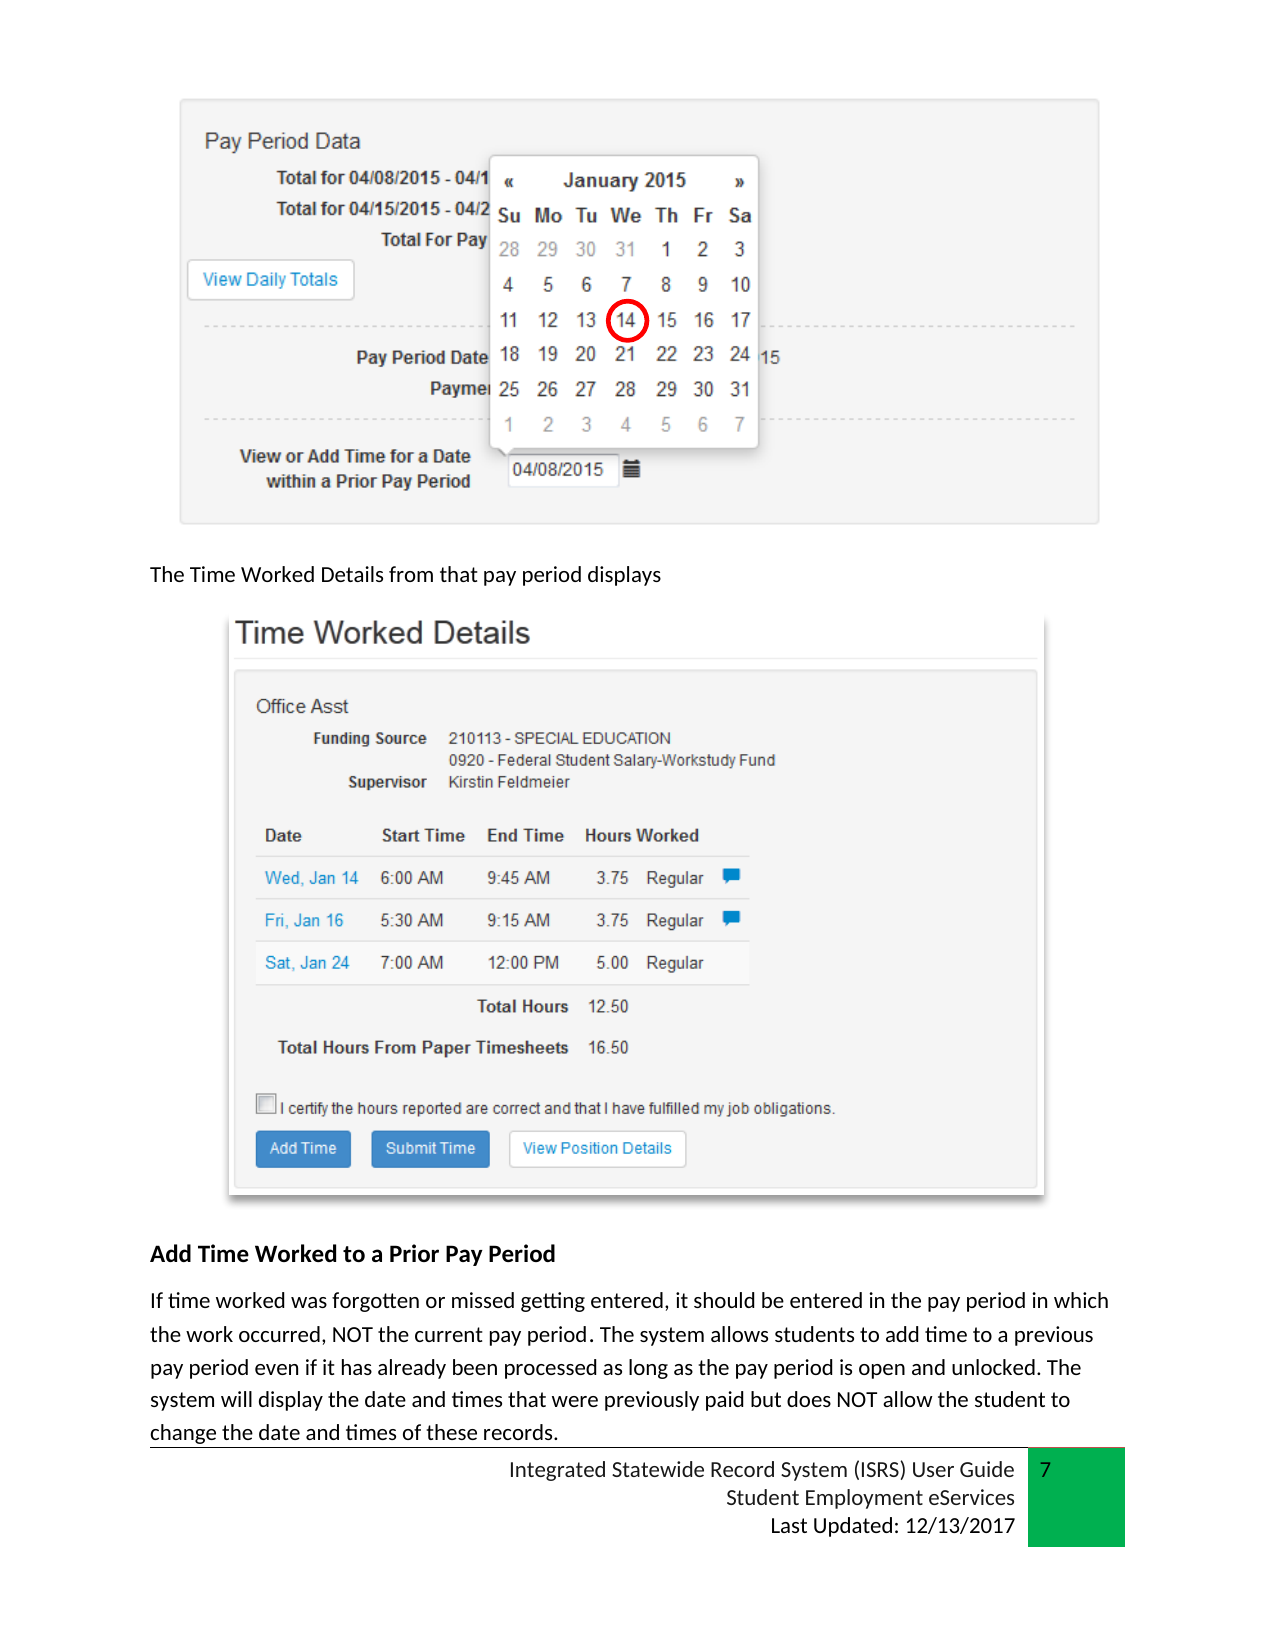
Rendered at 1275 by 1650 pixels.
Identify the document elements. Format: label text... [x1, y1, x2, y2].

text The Time Worked Details from that pay period displays [150, 560, 1125, 588]
text If time worked was forgotten or missed getting entered, it should be entered in the pay period in which the work occurred, NOT the current pay period. The system allows students to add time to a previous pay period even if it has already been processed as long as the pay period is open and unlocked. The system will display the date and times that were previously paid but does NOT allow the student to change the date and times of these records. [150, 1286, 1125, 1446]
picture [171, 93, 1110, 535]
picture [229, 613, 1044, 1195]
text Add Time Worked to a Prior Pay Period [150, 1239, 1125, 1269]
